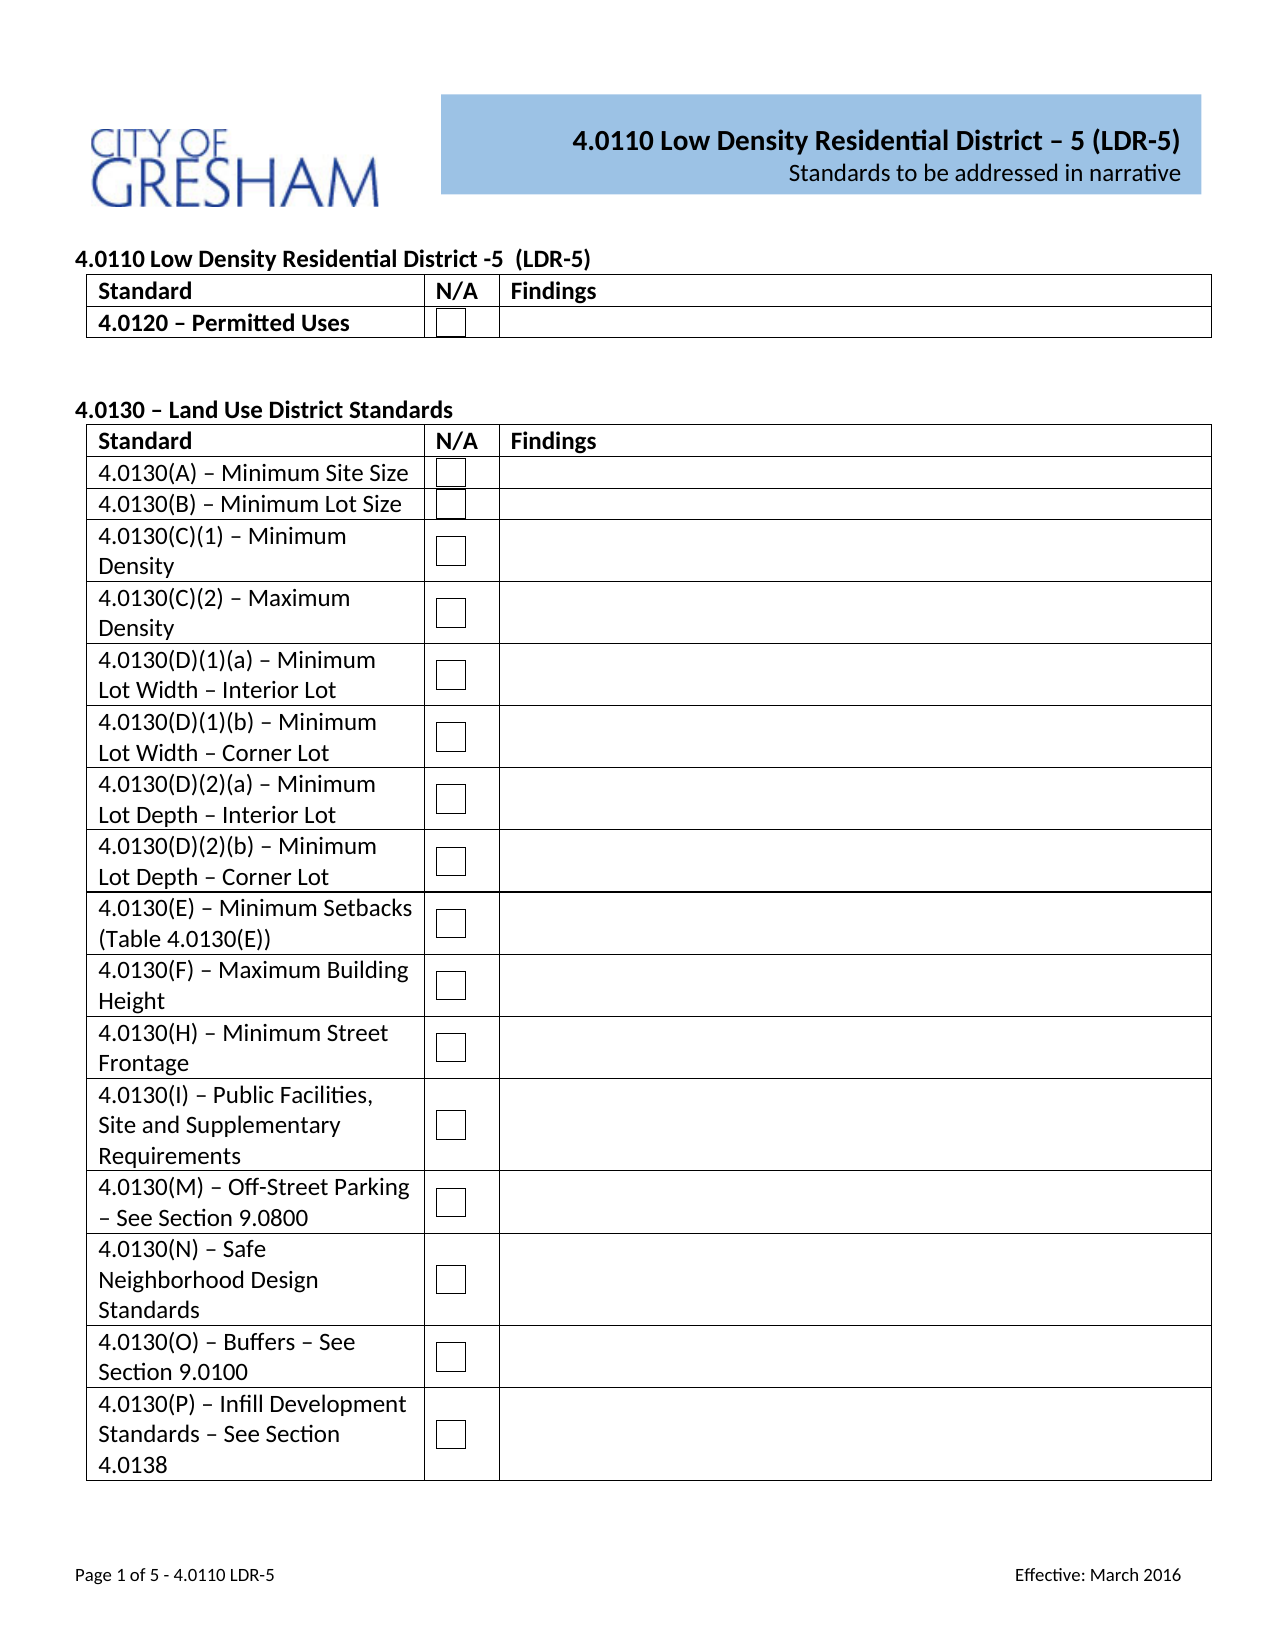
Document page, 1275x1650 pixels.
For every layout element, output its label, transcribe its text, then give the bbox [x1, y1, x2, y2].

table_cell 4.0130(I) – Public Facilities, Site and Supplementary Requirements [87, 1079, 424, 1170]
table_cell [425, 830, 499, 891]
table_cell 4.0130(D)(1)(b) – Minimum Lot Width – Corner Lot [87, 706, 424, 767]
table_cell [500, 489, 1211, 519]
table_cell [425, 955, 499, 1016]
table_cell [500, 582, 1211, 643]
table_header Findings [500, 275, 1211, 306]
table_cell [500, 1234, 1211, 1325]
table_cell [500, 893, 1211, 953]
table_cell [500, 1017, 1211, 1078]
table_header N/A [425, 275, 499, 306]
table_header Standard [87, 425, 424, 456]
table_cell 4.0130(B) – Minimum Lot Size [87, 489, 424, 519]
table_cell [425, 1079, 499, 1170]
table_cell 4.0130(O) – Buffers – See Section 9.0100 [87, 1326, 424, 1387]
table_cell [500, 1326, 1211, 1387]
table_cell [500, 307, 1211, 337]
table_cell 4.0130(M) – Off-Street Parking – See Section 9.0800 [87, 1171, 424, 1232]
table_cell 4.0130(D)(2)(a) – Minimum Lot Depth – Interior Lot [87, 768, 424, 829]
subtitle 4.0130 – Land Use District Standards [75, 394, 1200, 424]
table_cell [466, 489, 499, 519]
table_cell [425, 307, 499, 337]
table_cell [425, 582, 499, 643]
table_cell 4.0130(E) – Minimum Setbacks (Table 4.0130(E)) [87, 893, 424, 953]
table_cell [425, 520, 499, 581]
table_cell [500, 768, 1211, 829]
table_cell [500, 830, 1211, 891]
table_header Standard [87, 275, 424, 306]
table_cell [500, 1171, 1211, 1232]
table_cell [500, 520, 1211, 581]
table_cell 4.0130(P) – Infill Development Standards – See Section 4.0138 [87, 1388, 424, 1480]
table_cell [425, 489, 436, 519]
table_header Findings [500, 425, 1211, 456]
table_cell 4.0130(C)(1) – Minimum Density [87, 520, 424, 581]
table_cell 4.0120 – Permitted Uses [87, 307, 424, 337]
table_cell [425, 1017, 499, 1078]
table_cell [425, 893, 499, 953]
table_cell [500, 1388, 1211, 1480]
table_cell [500, 457, 1211, 487]
table_cell [500, 644, 1211, 705]
table_cell [425, 1326, 499, 1387]
picture [90, 129, 379, 207]
table_cell 4.0130(C)(2) – Maximum Density [87, 582, 424, 643]
table_cell 4.0130(F) – Maximum Building Height [87, 955, 424, 1016]
table_cell [425, 644, 499, 705]
table_cell [425, 706, 499, 767]
table_cell [425, 1234, 499, 1325]
table_cell 4.0130(D)(1)(a) – Minimum Lot Width – Interior Lot [87, 644, 424, 705]
table_cell 4.0130(A) – Minimum Site Size [87, 457, 424, 487]
table_cell 4.0130(D)(2)(b) – Minimum Lot Depth – Corner Lot [87, 830, 424, 891]
table_cell [425, 1388, 499, 1480]
table_cell [500, 955, 1211, 1016]
table_cell [437, 490, 465, 518]
table_cell 4.0130(H) – Minimum Street Frontage [87, 1017, 424, 1078]
table_cell [500, 706, 1211, 767]
table_cell [425, 457, 499, 487]
subtitle 4.0110 Low Density Residential District -5 (LDR-5) [75, 243, 1200, 274]
table_cell [425, 768, 499, 829]
table_cell [425, 1171, 499, 1232]
table_header N/A [425, 425, 499, 456]
table_cell 4.0130(N) – Safe Neighborhood Design Standards [87, 1234, 424, 1325]
table_cell [500, 1079, 1211, 1170]
